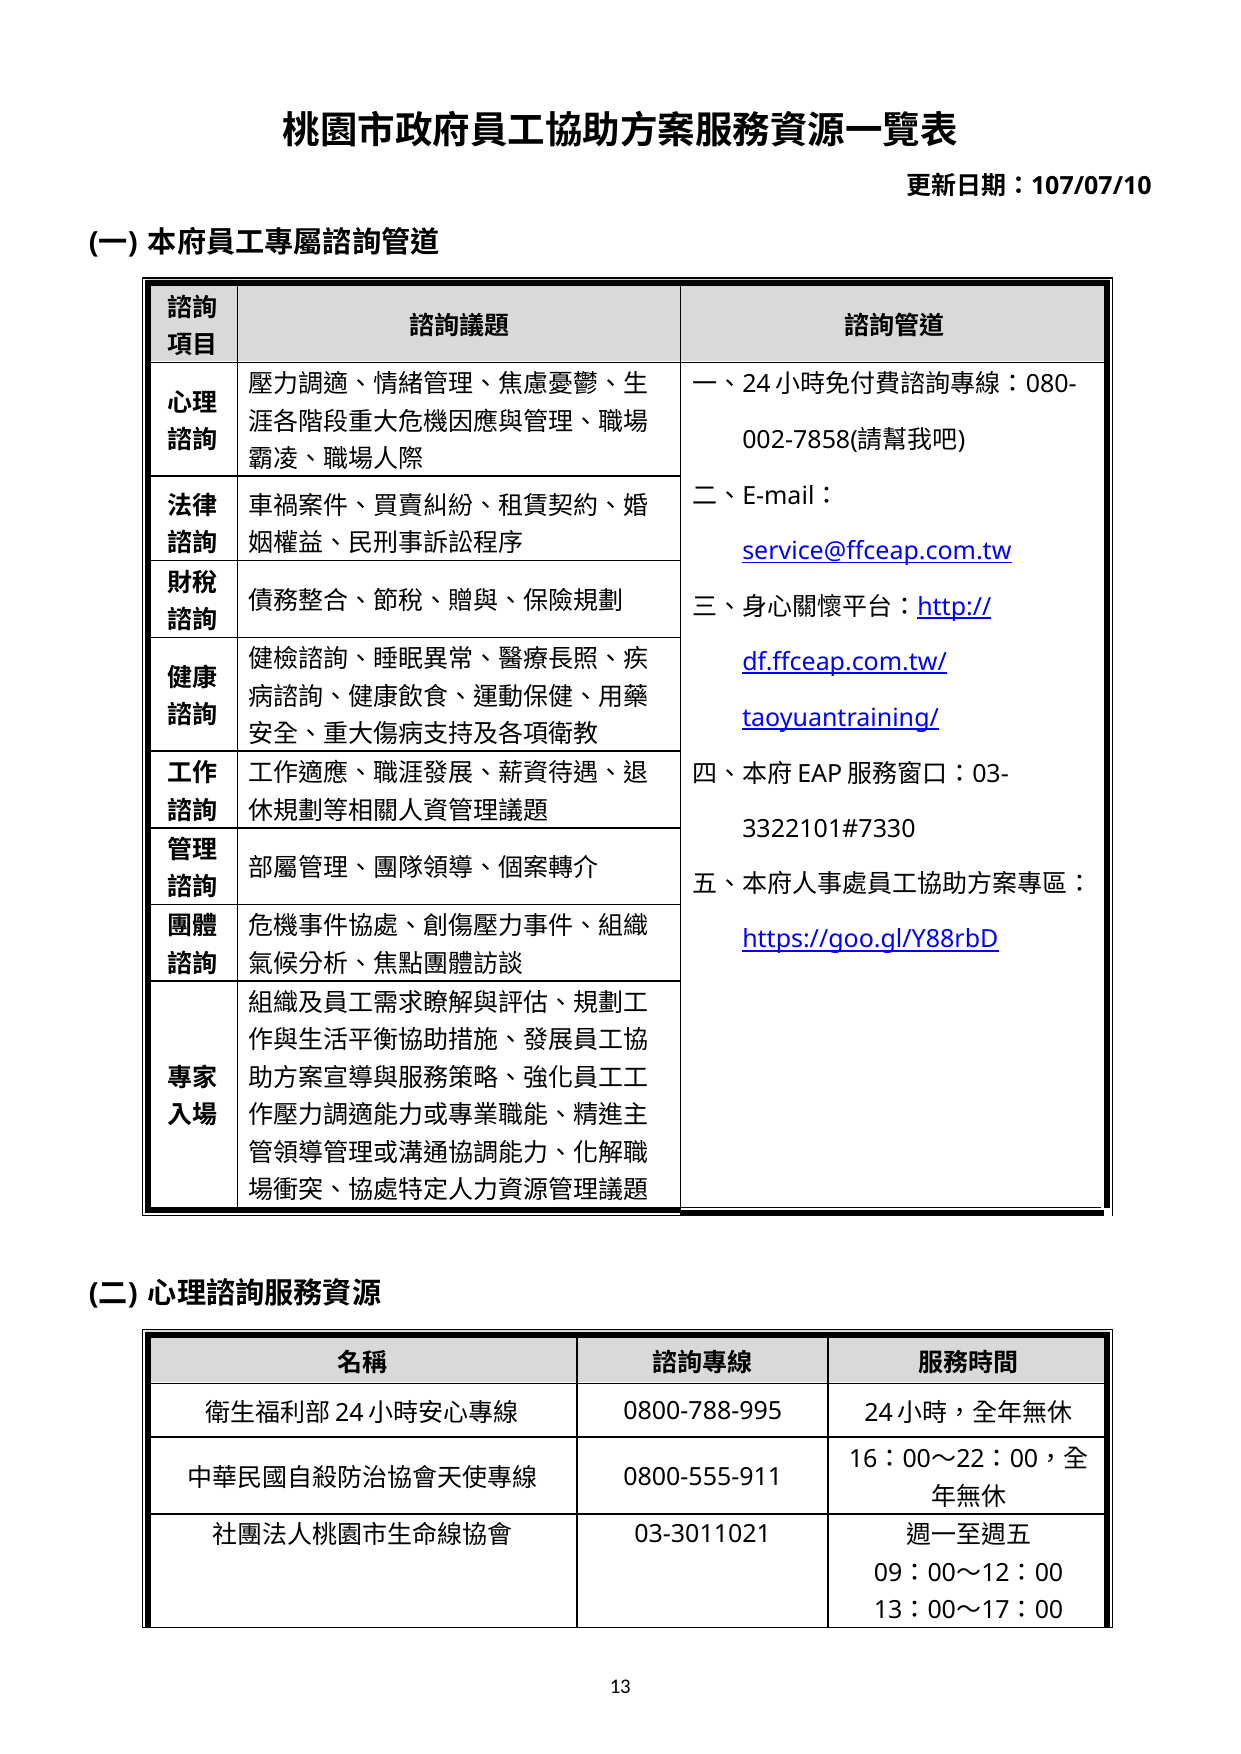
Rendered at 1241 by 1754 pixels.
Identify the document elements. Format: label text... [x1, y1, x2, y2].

list 本府員工專屬諮詢管道 [89, 202, 1152, 277]
table_cell 車禍案件、買賣糾紛、租賃契約、婚姻權益、民刑事訴訟程序 [238, 477, 680, 560]
table_cell 工作諮詢 [151, 752, 237, 827]
table_cell 工作適應、職涯發展、薪資待遇、退休規劃等相關人資管理議題 [238, 752, 680, 827]
table_cell 24小時，全年無休 [829, 1384, 1104, 1436]
table_cell 0800-788-995 [578, 1384, 827, 1436]
text 更新日期：107/07/10 [89, 164, 1152, 202]
table_header 諮詢項目 [151, 286, 237, 361]
text 桃園市政府員工協助方案服務資源一覽表 [89, 89, 1152, 164]
table_cell 壓力調適、情緒管理、焦慮憂鬱、生涯各階段重大危機因應與管理、職場霸凌、職場人際 [238, 363, 680, 475]
table_cell 03-3011021 [578, 1515, 827, 1627]
table_cell 法律諮詢 [151, 477, 237, 560]
table_header 諮詢議題 [238, 286, 680, 361]
table_cell 衛生福利部24小時安心專線 [151, 1384, 576, 1436]
table_cell 部屬管理、團隊領導、個案轉介 [238, 829, 680, 903]
table_cell 財稅諮詢 [151, 561, 237, 636]
table_cell 健檢諮詢、睡眠異常、醫療長照、疾病諮詢、健康飲食、運動保健、用藥安全、重大傷病支持及各項衛教 [238, 638, 680, 750]
table_cell 0800-555-911 [578, 1438, 827, 1513]
table_cell 中華民國自殺防治協會天使專線 [151, 1438, 576, 1513]
table_cell 專家入場 [151, 982, 237, 1207]
table_cell 16：00～22：00，全年無休 [829, 1438, 1104, 1513]
table_cell 心理諮詢 [151, 363, 237, 475]
table_cell 24小時免付費諮詢專線：080-002-7858(請幫我吧) E-mail：service@ffceap.com.tw 身心關懷平台：http://df.ffceap.com.tw/taoyuantraining/ 本府EAP服務窗口：03-3322101#7330 本府人事處員工協助方案專區：https://goo.gl/Y88rbD [681, 363, 1104, 1207]
table_cell 社團法人桃園市生命線協會 [151, 1515, 576, 1627]
table_header 名稱 [151, 1338, 576, 1382]
table_header 諮詢專線 [578, 1338, 827, 1382]
table_cell 管理諮詢 [151, 829, 237, 903]
list 心理諮詢服務資源 [89, 1253, 1152, 1328]
table_cell 健康諮詢 [151, 638, 237, 750]
table_cell 組織及員工需求瞭解與評估、規劃工作與生活平衡協助措施、發展員工協助方案宣導與服務策略、強化員工工作壓力調適能力或專業職能、精進主管領導管理或溝通協調能力、化解職場衝突、協處特定人力資源管理議題 [238, 982, 680, 1207]
table_header 諮詢管道 [681, 286, 1104, 361]
table_cell 團體諮詢 [151, 905, 237, 980]
table_header 服務時間 [829, 1338, 1104, 1382]
table_cell 危機事件協處、創傷壓力事件、組織氣候分析、焦點團體訪談 [238, 905, 680, 980]
table_cell 債務整合、節稅、贈與、保險規劃 [238, 561, 680, 636]
table_cell 週一至週五 09：00～12：00 13：00～17：00 [829, 1515, 1104, 1627]
